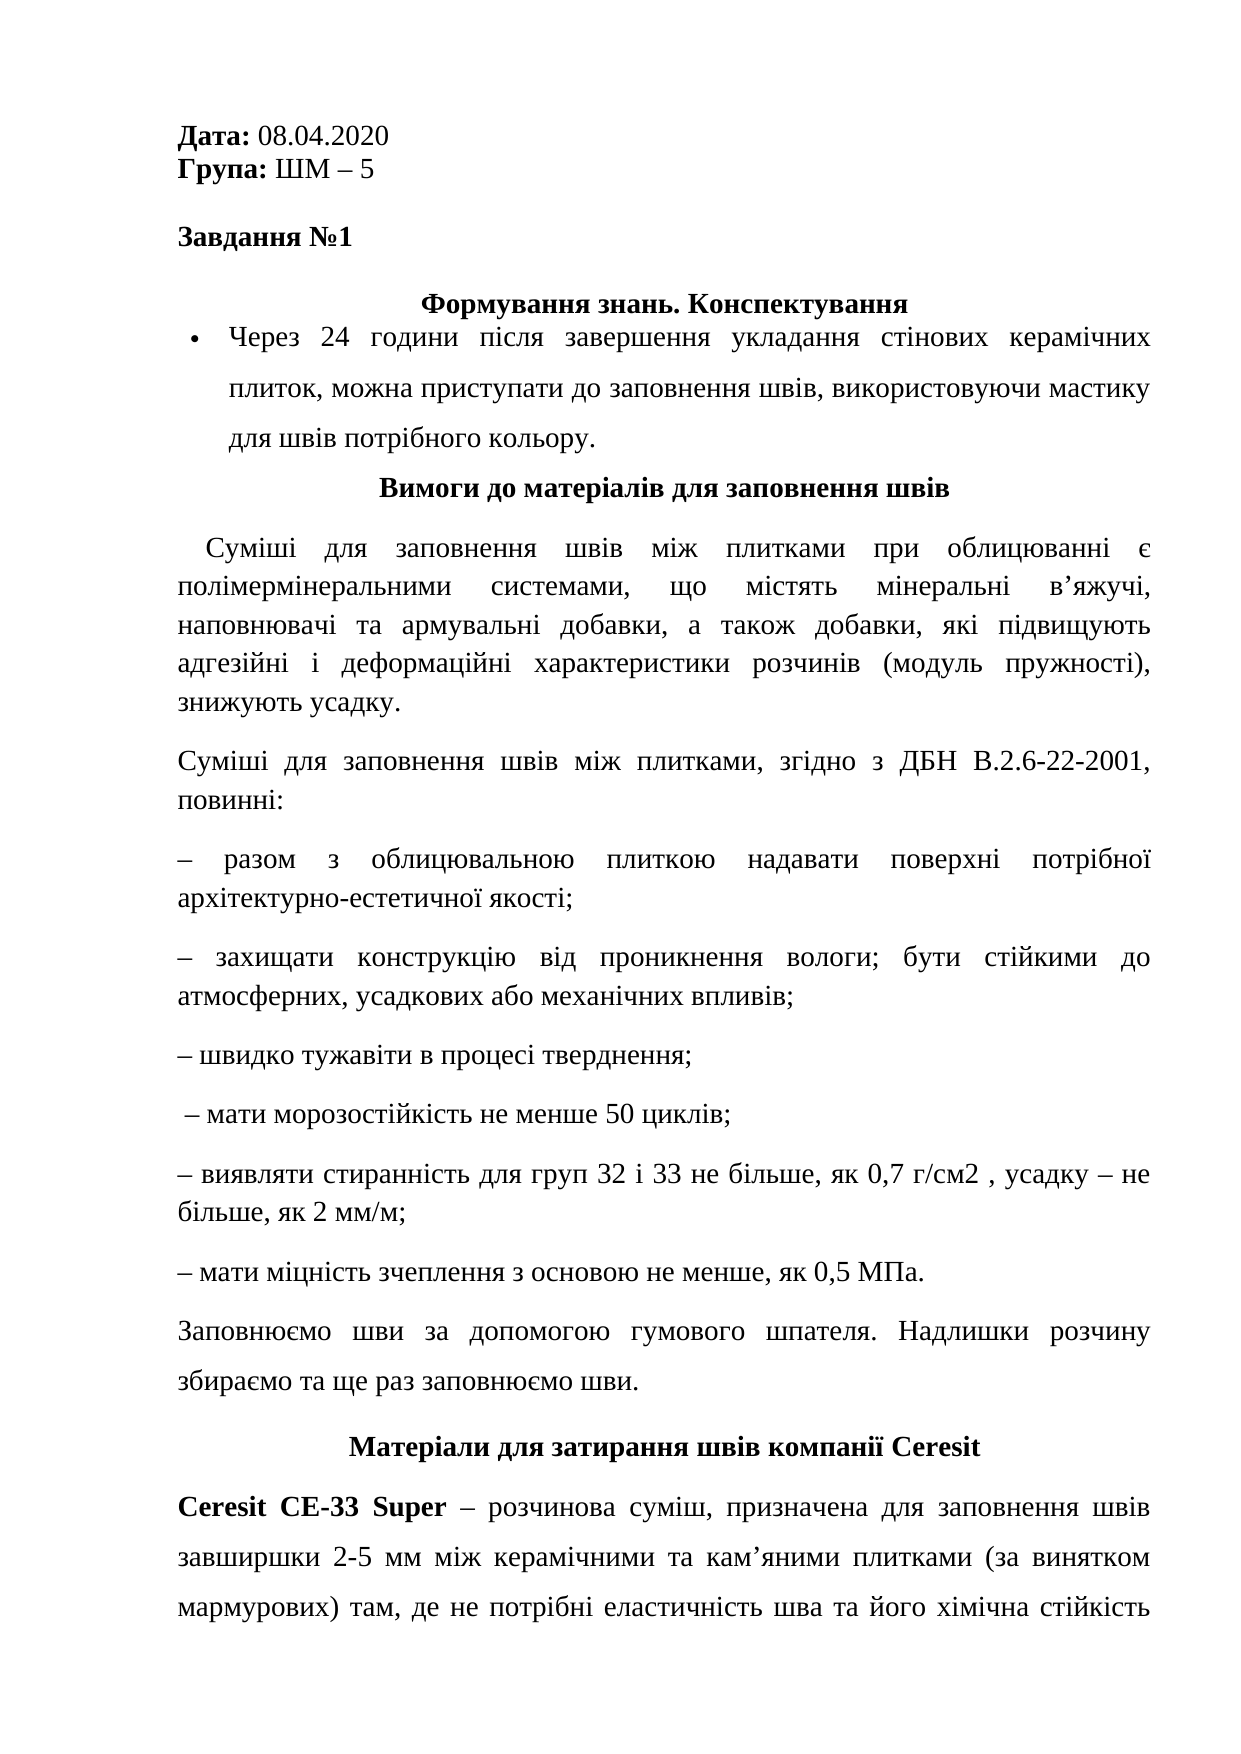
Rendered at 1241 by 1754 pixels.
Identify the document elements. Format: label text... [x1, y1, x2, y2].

text – мати міцність зчеплення з основою не менше, як 0,5 МПа. [177, 1254, 1152, 1287]
text Суміші для заповнення швів між плитками, згідно з ДБН В.2.6-22-2001, повинні: [177, 743, 1152, 815]
text – виявляти стиранність для груп 32 і 33 не більше, як 0,7 г/см2 , усадку – не більше, як 2 мм/м; [177, 1156, 1152, 1228]
text – мати морозостійкість не менше 50 циклів; [177, 1096, 1152, 1130]
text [177, 1489, 1152, 1623]
text Суміші для заповнення швів між плитками при облицюванні є полімермінеральними системами, що містять мінеральні в’яжучі, наповнювачі та армувальні добавки, а також добавки, які підвищують адгезійні і деформаційні характеристики розчинів (модуль пружності), знижують усадку. [177, 530, 1152, 717]
text Дата: 08.04.2020 [177, 118, 1152, 152]
text Матеріали для затирання швів компанії Ceresit [177, 1429, 1152, 1463]
text Формування знань. Конспектування [177, 286, 1152, 319]
text – разом з облицювальною плиткою надавати поверхні потрібної архітектурно-естетичної якості; [177, 841, 1152, 913]
text Група: ШМ – 5 [177, 152, 1152, 185]
text Вимоги до матеріалів для заповнення швів [177, 470, 1152, 504]
list Через 24 години після завершення укладання стінових керамічних плиток, можна приступати до заповнення швів, використовуючи мастику для швів потрібного кольору. [191, 319, 1152, 453]
text Заповнюємо шви за допомогою гумового шпателя. Надлишки розчину збираємо та ще раз заповнюємо шви. [177, 1313, 1152, 1397]
text – швидко тужавіти в процесі тверднення; [177, 1037, 1152, 1071]
text – захищати конструкцію від проникнення вологи; бути стійкими до атмосферних, усадкових або механічних впливів; [177, 939, 1152, 1011]
text Завдання №1 [177, 219, 1152, 252]
